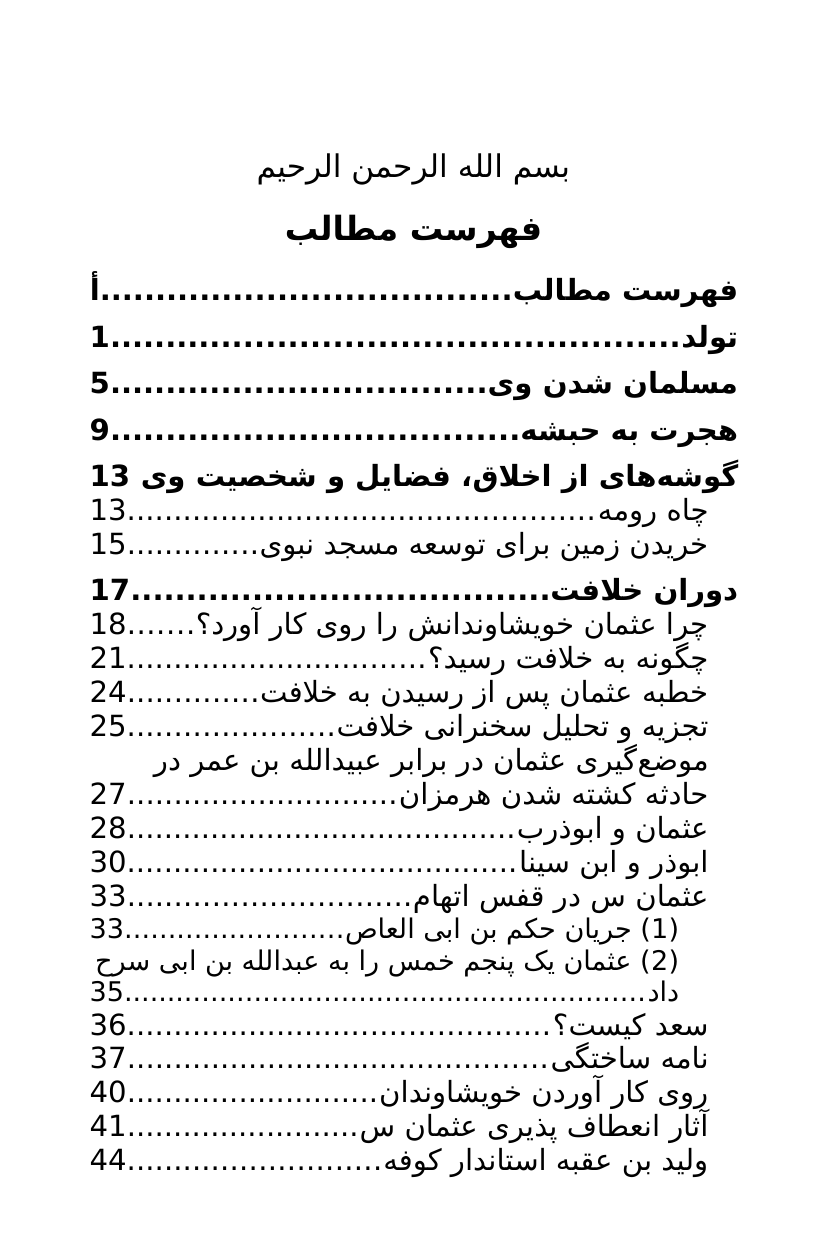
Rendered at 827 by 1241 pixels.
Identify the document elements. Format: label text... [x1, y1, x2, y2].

text نامه ساختگی 37 [89, 1042, 708, 1076]
text عثمان س در قفس اتهام 33 [89, 879, 708, 913]
text عثمان و ابوذرب 28 [89, 811, 708, 845]
text خریدن زمین برای توسعه مسجد نبوی 15 [89, 527, 708, 561]
text ابوذر و ابن سینا 30 [89, 845, 708, 879]
text بسم الله الرحمن الرحیم [89, 148, 738, 184]
text موضع‌گیری عثمان در برابر عبیدالله بن عمر در حادثه کشته شدن هرمزان 27 [89, 743, 708, 811]
text فهرست مطالب [89, 209, 738, 248]
text فهرست مطالب ‌أ [89, 273, 738, 307]
text (2) عثمان یک پنجم خمس را به عبدالله بن ابی سرح داد 35 [89, 945, 679, 1008]
text خطبه عثمان پس از رسیدن به خلافت 24 [89, 676, 708, 709]
text چرا عثمان خویشاوندانش را روی کار آورد؟ 18 [89, 608, 708, 642]
text چاه رومه 13 [89, 493, 708, 527]
text دوران خلافت 17 [89, 574, 738, 608]
text سعد کیست؟ 36 [89, 1008, 708, 1042]
text تجزیه و تحلیل سخنرانی خلافت 25 [89, 709, 708, 743]
text چگونه به خلافت رسید؟ 21 [89, 642, 708, 676]
text هجرت به حبشه 9 [89, 413, 738, 447]
text مسلمان شدن وی 5 [89, 366, 738, 400]
text روی کار آوردن خویشاوندان 40 [89, 1076, 708, 1110]
text (1) جریان حکم بن ابی العاص 33 [89, 913, 679, 945]
text گوشه‌های از اخلاق‌، فضایل و شخصیت وی 13 [89, 459, 738, 493]
text ولید بن عقبه استاندار کوفه 44 [89, 1144, 708, 1178]
text تولد 1 [89, 320, 738, 354]
text آثار انعطاف پذیری عثمان‌ س 41 [89, 1110, 708, 1144]
